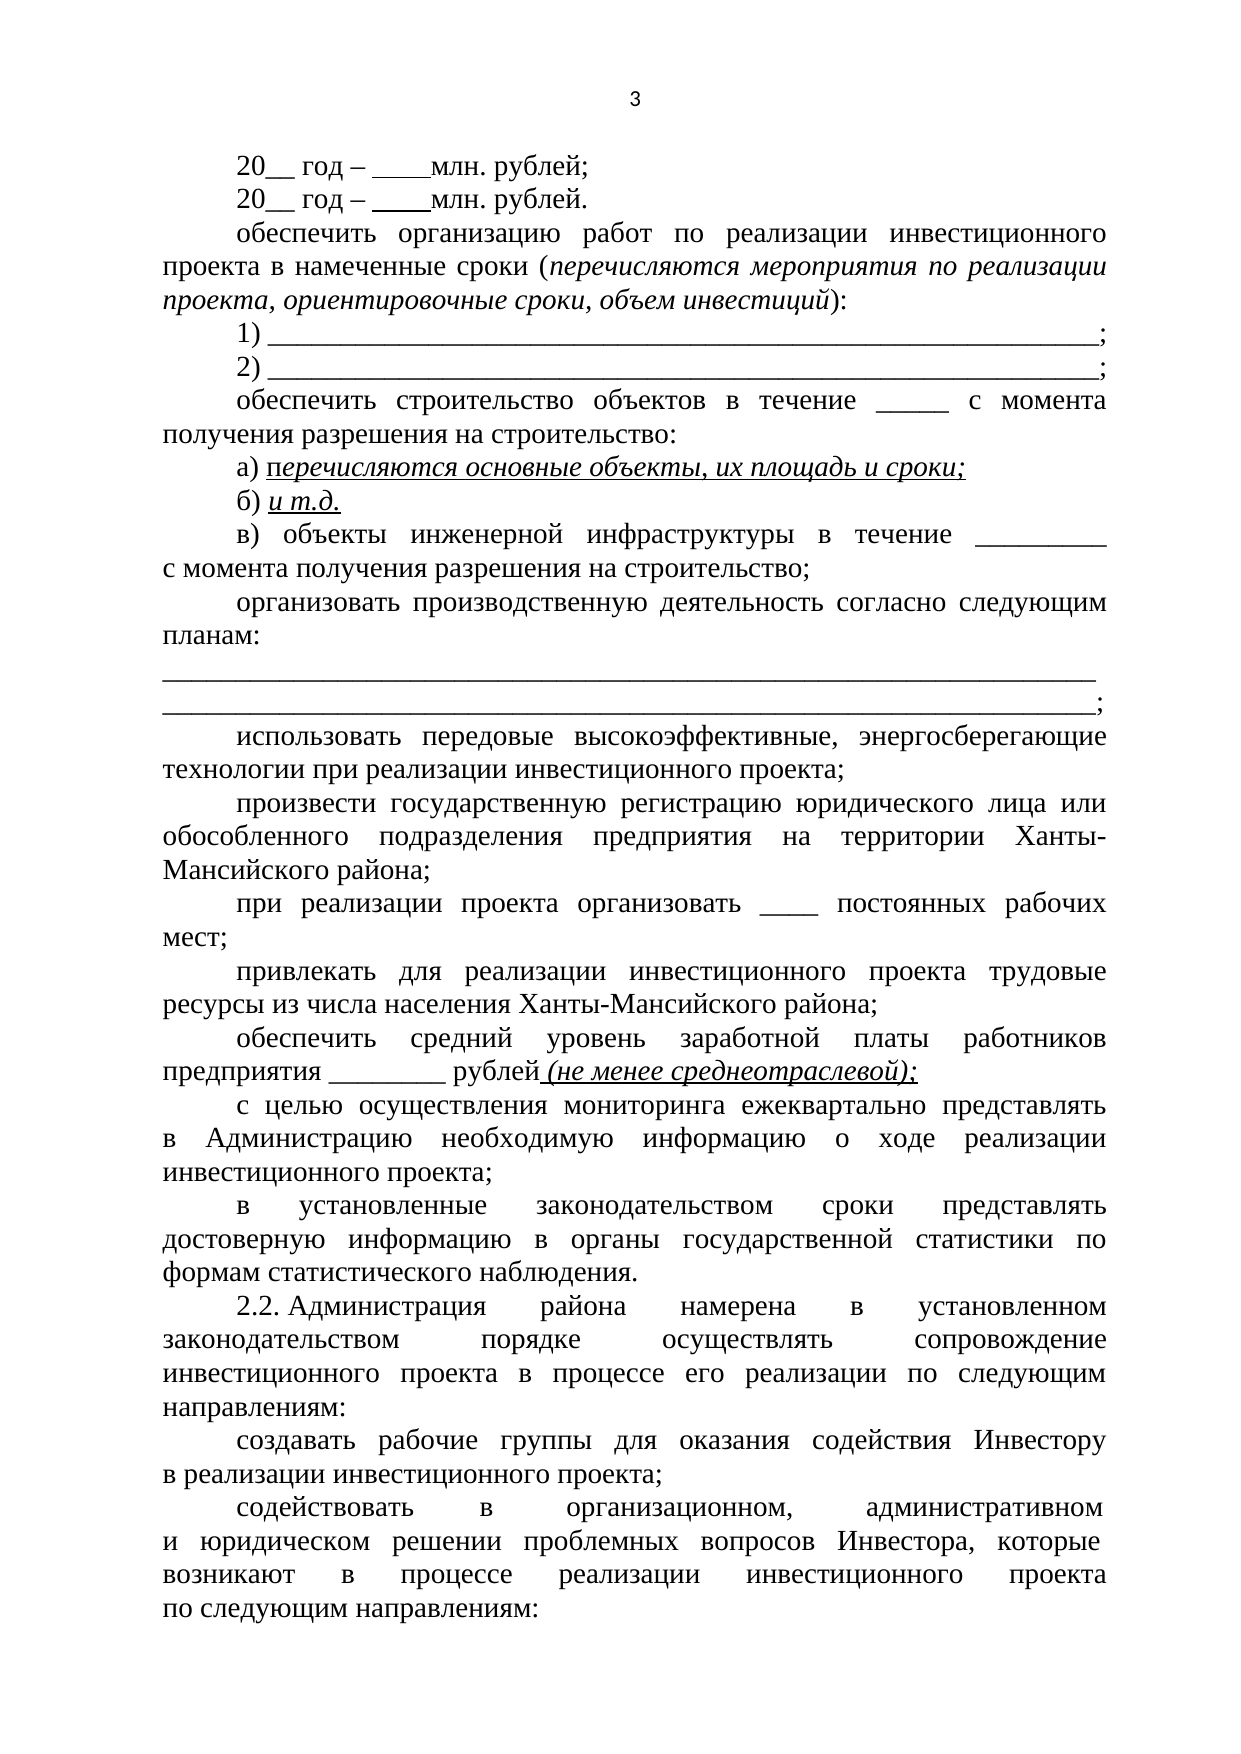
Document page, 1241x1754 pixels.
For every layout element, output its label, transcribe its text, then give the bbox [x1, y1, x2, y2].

text организовать производственную деятельность согласно следующим планам: ________________________________________________________________ [162, 584, 1107, 684]
text в установленные законодательством сроки представлять достоверную информацию в органы государственной статистики по формам статистического наблюдения. [162, 1187, 1107, 1288]
text ________________________________________________________________; [162, 684, 1107, 718]
text 2.2. Администрация района намерена в установленном законодательством порядке осуществлять сопровождение инвестиционного проекта в процессе его реализации по следующим направлениям: [162, 1288, 1107, 1422]
text обеспечить средний уровень заработной платы работников предприятия ________ рублей (не менее среднеотраслевой); [162, 1020, 1107, 1087]
text 20__ год – млн. рублей; [162, 148, 1107, 181]
text обеспечить строительство объектов в течение _____ с момента получения разрешения на строительство: [162, 382, 1107, 449]
text использовать передовые высокоэффективные, энергосберегающие технологии при реализации инвестиционного проекта; [162, 718, 1107, 785]
text создавать рабочие группы для оказания содействия Инвестору в реализации инвестиционного проекта; [162, 1422, 1107, 1489]
text произвести государственную регистрацию юридического лица или обособленного подразделения предприятия на территории Ханты-Мансийского района; [162, 785, 1107, 886]
text возникают в процессе реализации инвестиционного проекта по следующим направлениям: [162, 1556, 1107, 1623]
text 20__ год – млн. рублей. [162, 181, 1107, 215]
text содействовать в организационном, административном [162, 1489, 1107, 1523]
text б) и т.д. [162, 483, 1107, 517]
text 1) _________________________________________________________; [162, 315, 1107, 349]
text в) объекты инженерной инфраструктуры в течение _________ с момента получения разрешения на строительство; [162, 517, 1107, 584]
text обеспечить организацию работ по реализации инвестиционного проекта в намеченные сроки (перечисляются мероприятия по реализации проекта, ориентировочные сроки, объем инвестиций): [162, 215, 1107, 315]
text а) перечисляются основные объекты, их площадь и сроки; [162, 449, 1107, 483]
text и юридическом решении проблемных вопросов Инвестора, которые [162, 1523, 1107, 1556]
text 2) _________________________________________________________; [162, 349, 1107, 382]
text с целью осуществления мониторинга ежеквартально представлять в Администрацию необходимую информацию о ходе реализации инвестиционного проекта; [162, 1087, 1107, 1187]
text привлекать для реализации инвестиционного проекта трудовые ресурсы из числа населения Ханты-Мансийского района; [162, 953, 1107, 1020]
text при реализации проекта организовать ____ постоянных рабочих мест; [162, 886, 1107, 953]
